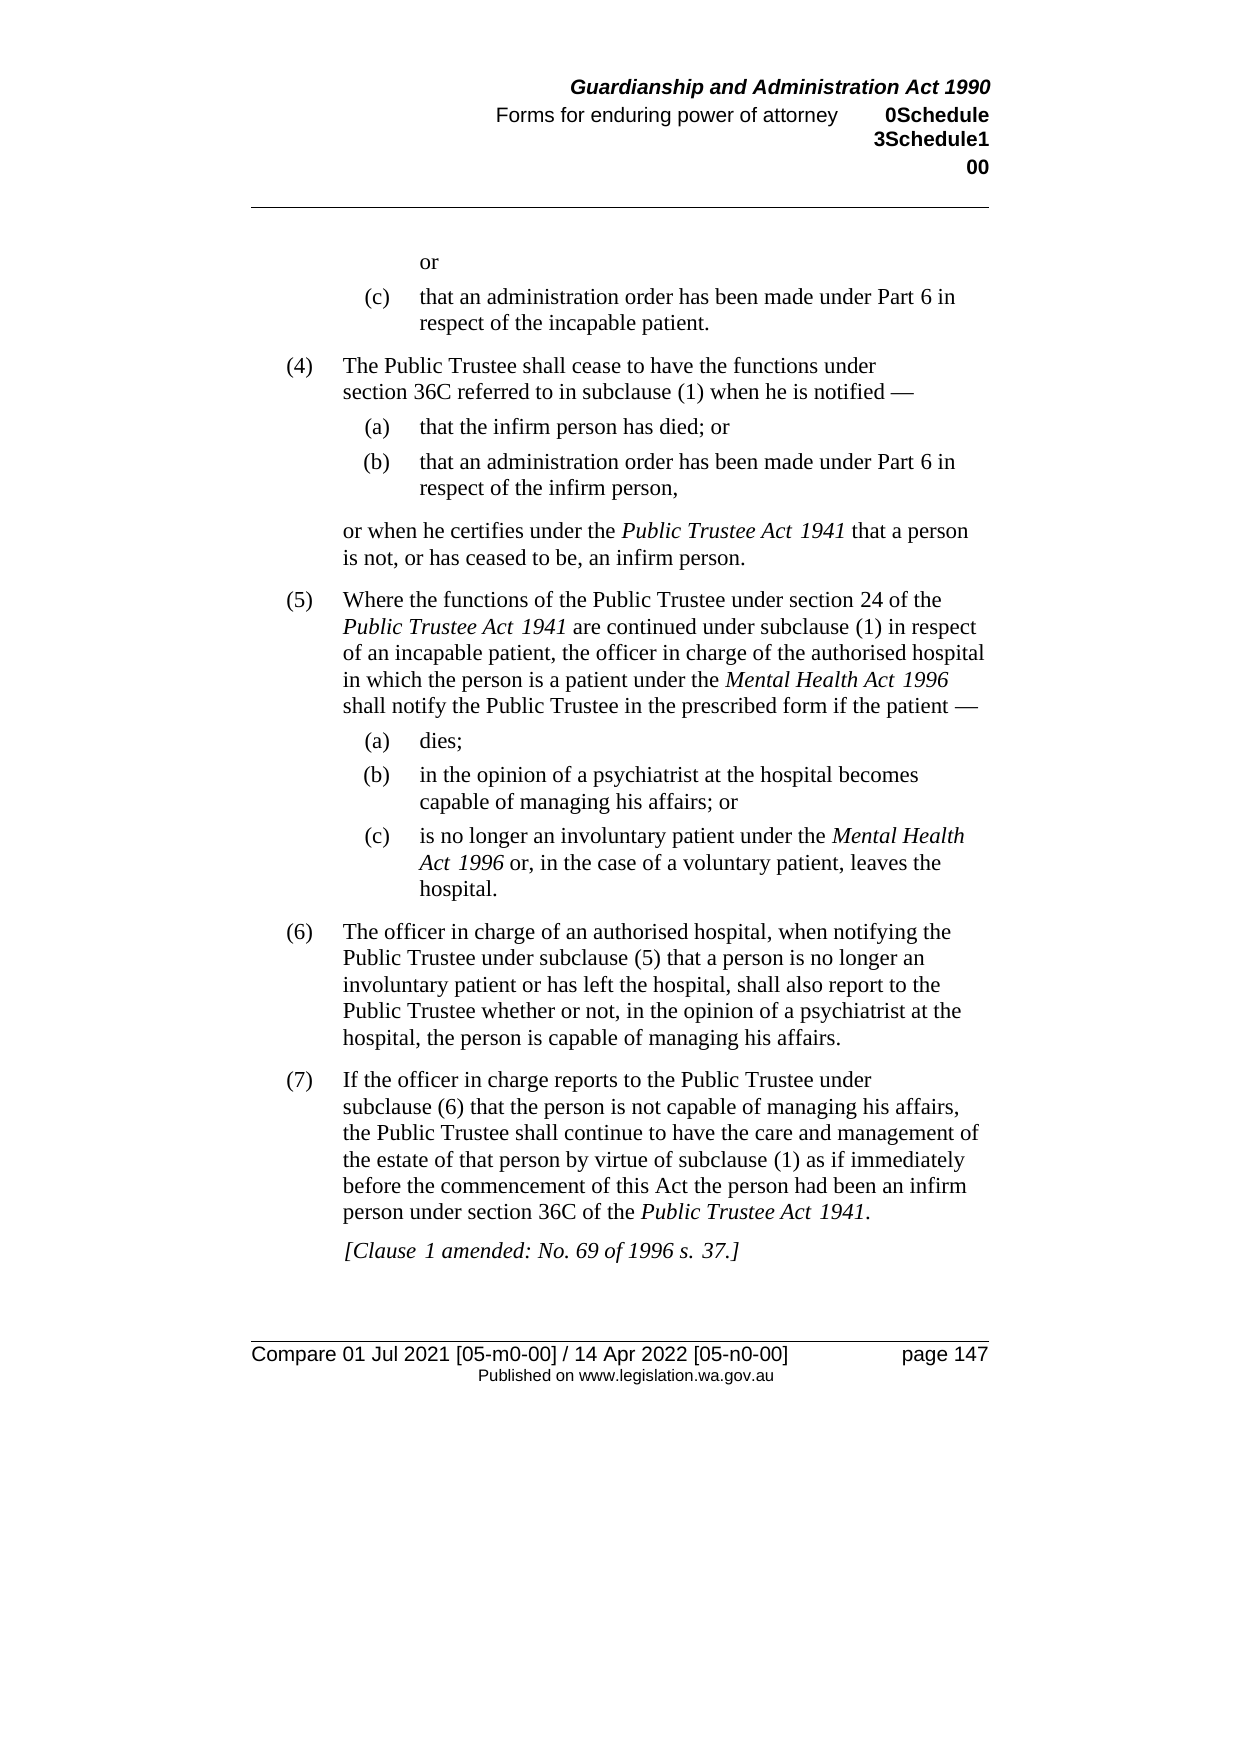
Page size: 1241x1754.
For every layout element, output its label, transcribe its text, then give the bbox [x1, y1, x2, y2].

text [Clause 1 amended: No. 69 of 1996 s. 37.] [251, 1237, 989, 1263]
text (6) The officer in charge of an authorised hospital, when notifying the Public Trustee under subclause (5) that a person is no longer an involuntary patient or has left the hospital, shall also report to the Public Trustee whether or not, in the opinion of a psychiatrist at the hospital, the person is capable of managing his affairs. [251, 918, 989, 1050]
text (b) that an administration order has been made under Part 6 in respect of the infirm person, [251, 448, 989, 501]
text (c) that an administration order has been made under Part 6 in respect of the incapable patient. [251, 283, 989, 335]
text or when he certifies under the Public Trustee Act 1941 that a person is not, or has ceased to be, an infirm person. [251, 517, 989, 570]
text or [251, 248, 989, 274]
text (a) that the infirm person has died; or [251, 413, 989, 439]
text (a) dies; [251, 727, 989, 753]
text (c) is no longer an involuntary patient under the Mental Health Act 1996 or, in the case of a voluntary patient, leaves the hospital. [251, 822, 989, 901]
text (4) The Public Trustee shall cease to have the functions under section 36C referred to in subclause (1) when he is notified — [251, 352, 989, 405]
text (7) If the officer in charge reports to the Public Trustee under subclause (6) that the person is not capable of managing his affairs, the Public Trustee shall continue to have the care and management of the estate of that person by virtue of subclause (1) as if immediately before the commencement of this Act the person had been an infirm person under section 36C of the Public Trustee Act 1941. [251, 1067, 989, 1225]
text (b) in the opinion of a psychiatrist at the hospital becomes capable of managing his affairs; or [251, 761, 989, 814]
text (5) Where the functions of the Public Trustee under section 24 of the Public Trustee Act 1941 are continued under subclause (1) in respect of an incapable patient, the officer in charge of the authorised hospital in which the person is a patient under the Mental Health Act 1996 shall notify the Public Trustee in the prescribed form if the patient — [251, 587, 989, 718]
